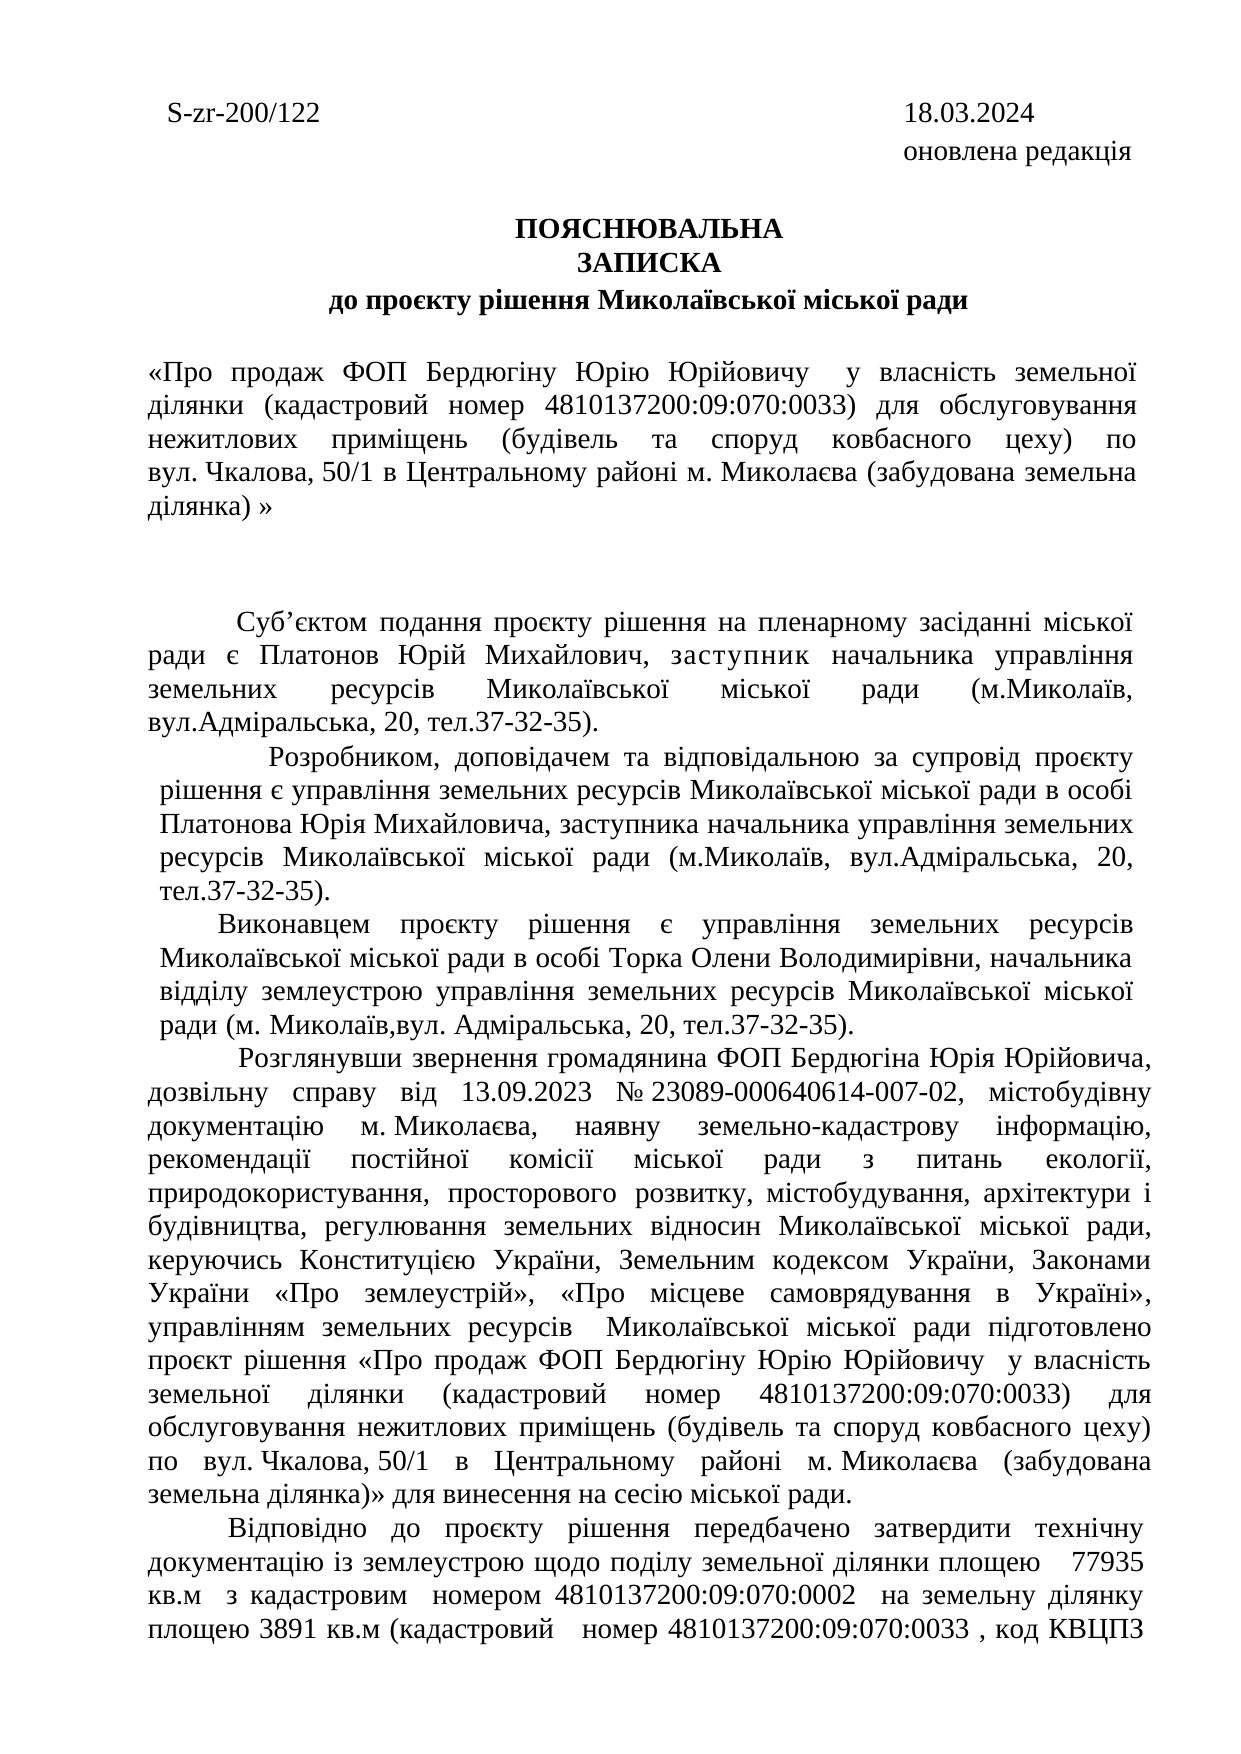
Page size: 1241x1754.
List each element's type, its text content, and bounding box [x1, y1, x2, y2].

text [148, 1510, 1144, 1644]
text Розробником, доповідачем та відповідальною за супровід проєкту рішення є управління земельних ресурсів Миколаївської міської ради в особі Платонова Юрія Михайловича, заступника начальника управління земельних ресурсів Миколаївської міської ради (м.Миколаїв, вул.Адміральська, 20, тел.37-32-35). [159, 739, 1133, 906]
text «Про продаж ФОП Бердюгіну Юрію Юрійовичу у власність земельної ділянки (кадастровий номер 4810137200:09:070:0033) для обслуговування нежитлових приміщень (будівель та споруд ковбасного цеху) по вул. Чкалова, 50/1 в Центральному районі м. Миколаєва (забудована земельна ділянка) » [148, 354, 1137, 521]
text S-zr-200/122 18.03.2024 [167, 96, 1152, 129]
text до проєкту рішення Миколаївської міської ради [196, 282, 1101, 316]
text Суб’єктом подання проєкту рішення на пленарному засіданні міської ради є Платонов Юрій Михайлович, заступник начальника управління земельних ресурсів Миколаївської міської ради (м.Миколаїв, вул.Адміральська, 20, тел.37-32-35). [148, 604, 1133, 738]
text Виконавцем проєкту рішення є управління земельних ресурсів Миколаївської міської ради в особі Торка Олени Володимирівни, начальника відділу землеустрою управління земельних ресурсів Миколаївської міської ради (м. Миколаїв,вул. Адміральська, 20, тел.37-32-35). [159, 906, 1133, 1041]
text ПОЯСНЮВАЛЬНА ЗАПИСКА [442, 211, 857, 278]
text Розглянувши звернення громадянина ФОП Бердюгіна Юрія Юрійовича, дозвільну справу від 13.09.2023 № 23089-000640614-007-02, містобудівну документацію м. Миколаєва, наявну земельно-кадастрову інформацію, рекомендації постійної комісії міської ради з питань екології, природокористування, просторового розвитку, містобудування, архітектури і будівництва, регулювання земельних відносин Миколаївської міської ради, керуючись Конституцією України, Земельним кодексом України, Законами України «Про землеустрій», «Про місцеве самоврядування в Україні», управлінням земельних ресурсів Миколаївської міської ради підготовлено проєкт рішення «Про продаж ФОП Бердюгіну Юрію Юрійовичу у власність земельної ділянки (кадастровий номер 4810137200:09:070:0033) для обслуговування нежитлових приміщень (будівель та споруд ковбасного цеху) по вул. Чкалова, 50/1 в Центральному районі м. Миколаєва (забудована земельна ділянка)» для винесення на сесію міської ради. [148, 1041, 1152, 1510]
text оновлена редакція [903, 133, 1152, 167]
